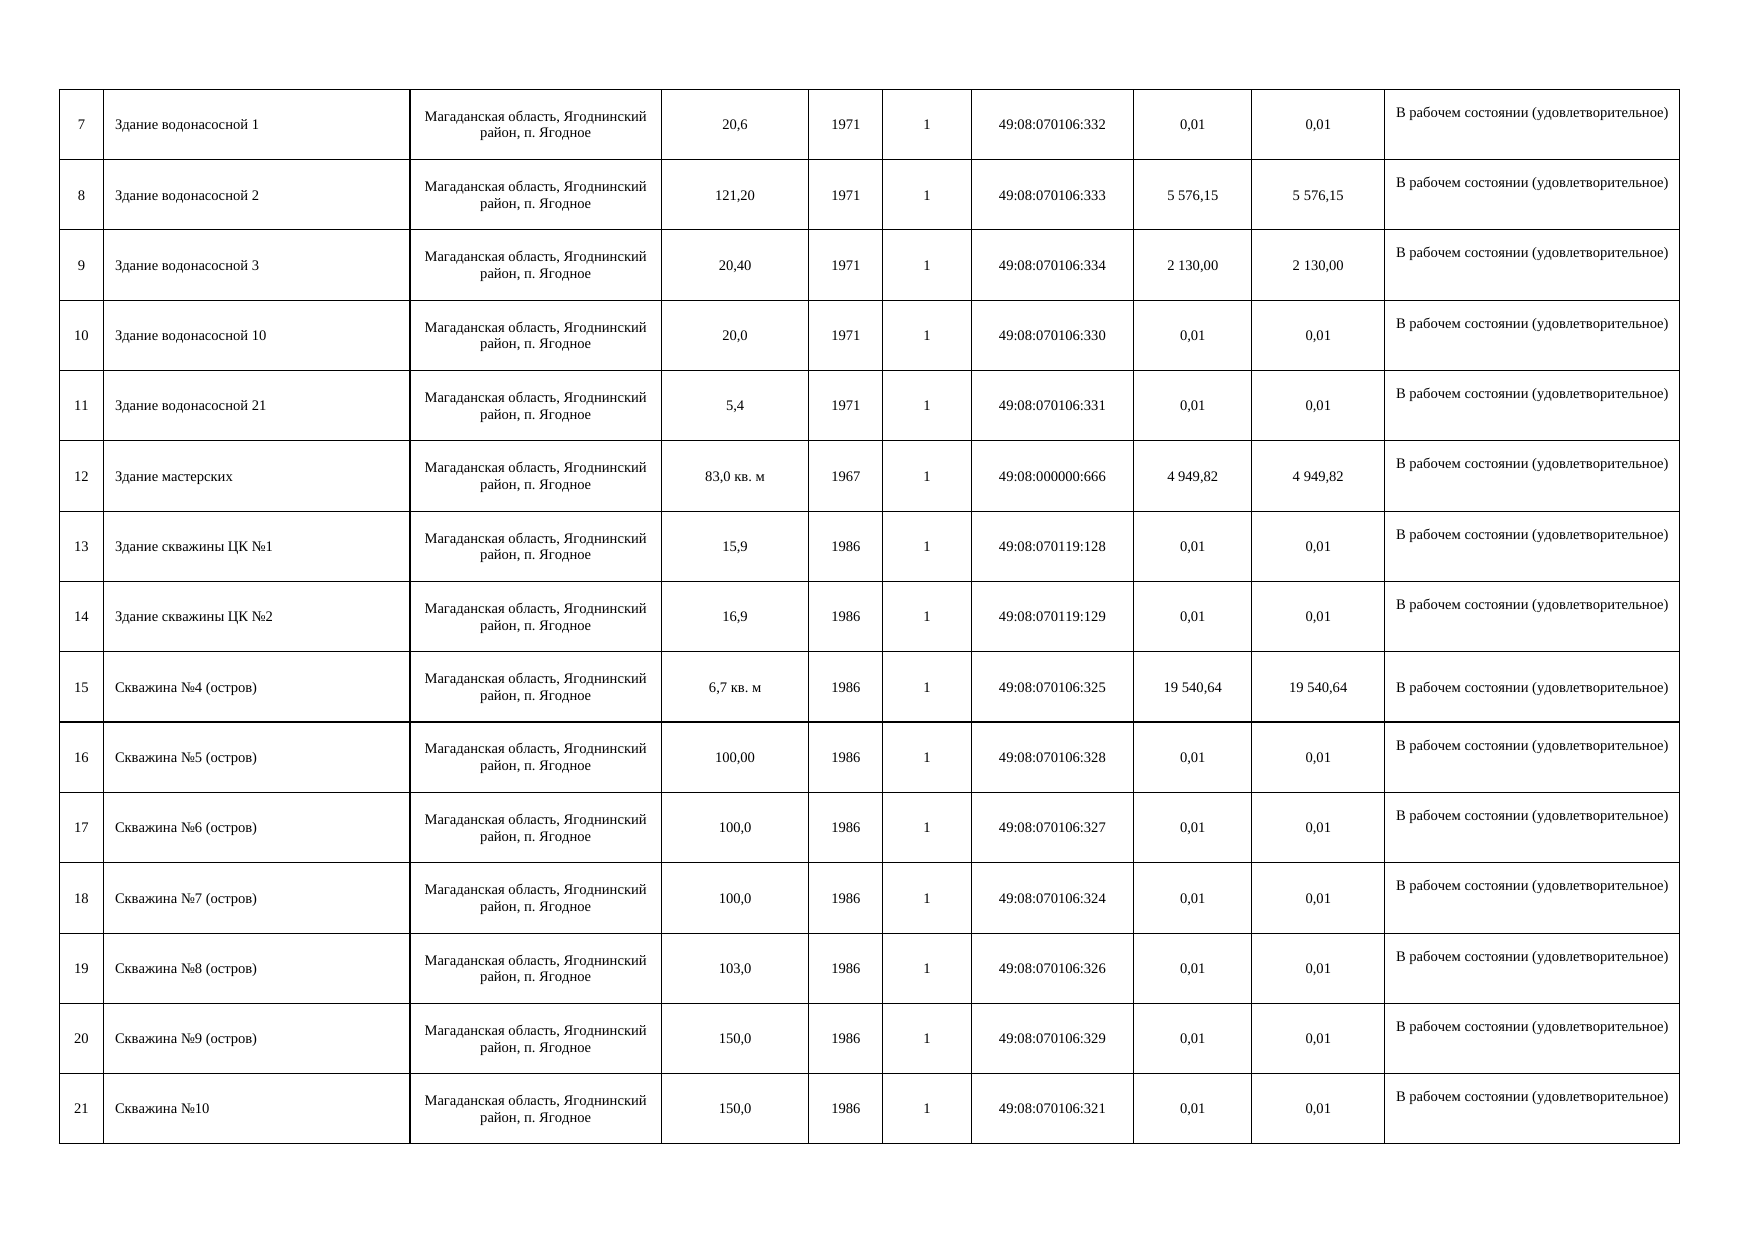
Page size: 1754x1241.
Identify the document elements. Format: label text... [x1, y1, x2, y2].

table_cell Скважина №8 (остров) [104, 934, 409, 1003]
table_cell Здание водонасосной 1 [104, 90, 409, 159]
table_cell Скважина №5 (остров) [104, 723, 409, 792]
table_cell Здание скважины ЦК №1 [104, 512, 409, 581]
table_cell В рабочем состоянии (удовлетворительное) [1385, 863, 1679, 932]
table_cell 0,01 [1134, 934, 1251, 1003]
table_cell 6,7 кв. м [662, 652, 808, 721]
table_cell 14 [60, 582, 103, 651]
table_cell 49:08:070106:328 [972, 723, 1133, 792]
table_cell В рабочем состоянии (удовлетворительное) [1385, 301, 1679, 370]
table_cell В рабочем состоянии (удовлетворительное) [1385, 230, 1679, 299]
table_cell Здание водонасосной 21 [104, 371, 409, 440]
table_cell 49:08:070106:331 [972, 371, 1133, 440]
table_cell 100,0 [662, 863, 808, 932]
table_cell 8 [60, 160, 103, 229]
table_cell 0,01 [1252, 723, 1384, 792]
table_cell 4 949,82 [1134, 441, 1251, 511]
table_cell 16,9 [662, 582, 808, 651]
table_cell 19 540,64 [1134, 652, 1251, 721]
table_cell 0,01 [1134, 1074, 1251, 1143]
table_cell 49:08:070106:327 [972, 793, 1133, 862]
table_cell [411, 160, 661, 229]
table_cell Магаданская область, Ягоднинский район, п. Ягодное [411, 723, 661, 792]
table_cell 49:08:070106:329 [972, 1004, 1133, 1073]
table_cell 0,01 [1252, 371, 1384, 440]
table_cell 0,01 [1134, 863, 1251, 932]
table_cell Скважина №6 (остров) [104, 793, 409, 862]
table_cell 10 [60, 301, 103, 370]
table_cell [411, 1004, 661, 1073]
table_cell 49:08:070106:326 [972, 934, 1133, 1003]
table_cell 83,0 кв. м [662, 441, 808, 511]
table_cell 150,0 [662, 1004, 808, 1073]
table_cell 1986 [809, 652, 882, 721]
table_cell В рабочем состоянии (удовлетворительное) [1385, 793, 1679, 862]
table_cell Магаданская область, Ягоднинский район, п. Ягодное [411, 582, 661, 651]
table_cell Магаданская область, Ягоднинский район, п. Ягодное [411, 793, 661, 862]
table_cell 1986 [809, 934, 882, 1003]
table_cell 1986 [809, 1004, 882, 1073]
table_cell 0,01 [1252, 582, 1384, 651]
table_cell 49:08:070106:321 [972, 1074, 1133, 1143]
table_cell В рабочем состоянии (удовлетворительное) [1385, 512, 1679, 581]
table_cell 5,4 [662, 371, 808, 440]
table_cell 49:08:070119:128 [972, 512, 1133, 581]
table_cell 20,40 [662, 230, 808, 299]
table_cell Скважина №4 (остров) [104, 652, 409, 721]
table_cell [411, 90, 661, 159]
table_cell 1 [883, 160, 971, 229]
table_cell 0,01 [1134, 512, 1251, 581]
table_cell 1 [883, 512, 971, 581]
table_cell 49:08:070106:324 [972, 863, 1133, 932]
table_cell 2 130,00 [1252, 230, 1384, 299]
table_cell 49:08:070119:129 [972, 582, 1133, 651]
table_cell В рабочем состоянии (удовлетворительное) [1385, 652, 1679, 721]
table_cell 49:08:070106:325 [972, 652, 1133, 721]
table_cell 20,6 [662, 90, 808, 159]
table_cell 5 576,15 [1134, 160, 1251, 229]
table_cell 19 540,64 [1252, 652, 1384, 721]
table_cell 16 [60, 723, 103, 792]
table_cell 49:08:070106:333 [972, 160, 1133, 229]
table_cell 1 [883, 90, 971, 159]
table_cell Скважина №7 (остров) [104, 863, 409, 932]
table_cell 0,01 [1134, 793, 1251, 862]
table_cell 1986 [809, 512, 882, 581]
table_cell 4 949,82 [1252, 441, 1384, 511]
table_cell Здание водонасосной 2 [104, 160, 409, 229]
table_cell В рабочем состоянии (удовлетворительное) [1385, 441, 1679, 511]
table_cell 0,01 [1252, 1074, 1384, 1143]
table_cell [1385, 1074, 1679, 1143]
table_cell 1971 [809, 301, 882, 370]
table_cell 1986 [809, 1074, 882, 1143]
table_cell 1967 [809, 441, 882, 511]
table_cell Скважина №9 (остров) [104, 1004, 409, 1073]
table_cell 1986 [809, 793, 882, 862]
table_cell 18 [60, 863, 103, 932]
table_cell 0,01 [1134, 582, 1251, 651]
table_cell Магаданская область, Ягоднинский район, п. Ягодное [411, 301, 661, 370]
table_cell 20,0 [662, 301, 808, 370]
table_cell 0,01 [1252, 1004, 1384, 1073]
table_cell 0,01 [1252, 512, 1384, 581]
table_cell Магаданская область, Ягоднинский район, п. Ягодное [411, 230, 661, 299]
table_cell 0,01 [1252, 793, 1384, 862]
table_cell 49:08:070106:332 [972, 90, 1133, 159]
table_cell 1986 [809, 582, 882, 651]
table_cell 0,01 [1134, 90, 1251, 159]
table_cell 11 [60, 371, 103, 440]
table_cell Здание мастерских [104, 441, 409, 511]
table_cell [411, 1074, 661, 1143]
table_cell 100,0 [662, 793, 808, 862]
table_cell 1 [883, 230, 971, 299]
table_cell Магаданская область, Ягоднинский район, п. Ягодное [411, 934, 661, 1003]
table_cell 2 130,00 [1134, 230, 1251, 299]
table_cell 1971 [809, 160, 882, 229]
table_cell 1 [883, 863, 971, 932]
table_cell 20 [60, 1004, 103, 1073]
table_cell 0,01 [1252, 863, 1384, 932]
table_cell 1 [883, 582, 971, 651]
table_cell 0,01 [1134, 1004, 1251, 1073]
table_cell 121,20 [662, 160, 808, 229]
table_cell 1 [883, 371, 971, 440]
table_cell 17 [60, 793, 103, 862]
table_cell 1 [883, 1074, 971, 1143]
table_cell 49:08:070106:330 [972, 301, 1133, 370]
table_cell 0,01 [1252, 934, 1384, 1003]
table_cell 1971 [809, 90, 882, 159]
table_cell Здание водонасосной 3 [104, 230, 409, 299]
table_cell 13 [60, 512, 103, 581]
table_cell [1385, 1004, 1679, 1073]
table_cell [1385, 90, 1679, 159]
table_cell 1 [883, 441, 971, 511]
table_cell 0,01 [1134, 723, 1251, 792]
table_cell 21 [60, 1074, 103, 1143]
table_cell 1986 [809, 863, 882, 932]
table_cell Магаданская область, Ягоднинский район, п. Ягодное [411, 371, 661, 440]
table_cell Здание скважины ЦК №2 [104, 582, 409, 651]
table_cell 49:08:070106:334 [972, 230, 1133, 299]
table_cell В рабочем состоянии (удовлетворительное) [1385, 582, 1679, 651]
table_cell 9 [60, 230, 103, 299]
table_cell 0,01 [1134, 301, 1251, 370]
table_cell Магаданская область, Ягоднинский район, п. Ягодное [411, 863, 661, 932]
table_cell 1 [883, 793, 971, 862]
table_cell 0,01 [1134, 371, 1251, 440]
table_cell 19 [60, 934, 103, 1003]
table_cell 1986 [809, 723, 882, 792]
table_cell В рабочем состоянии (удовлетворительное) [1385, 934, 1679, 1003]
table_cell 49:08:000000:666 [972, 441, 1133, 511]
table_cell 1 [883, 1004, 971, 1073]
table_cell 100,00 [662, 723, 808, 792]
table_cell 103,0 [662, 934, 808, 1003]
table_cell 12 [60, 441, 103, 511]
table_cell В рабочем состоянии (удовлетворительное) [1385, 371, 1679, 440]
table_cell 7 [60, 90, 103, 159]
table_cell Магаданская область, Ягоднинский район, п. Ягодное [411, 512, 661, 581]
table_cell В рабочем состоянии (удовлетворительное) [1385, 723, 1679, 792]
table_cell Здание водонасосной 10 [104, 301, 409, 370]
table_cell 1971 [809, 371, 882, 440]
table_cell 15,9 [662, 512, 808, 581]
table_cell 1 [883, 723, 971, 792]
table_cell 150,0 [662, 1074, 808, 1143]
table_cell 1 [883, 934, 971, 1003]
table_cell Магаданская область, Ягоднинский район, п. Ягодное [411, 441, 661, 511]
table_cell Скважина №10 [104, 1074, 409, 1143]
table_cell 1971 [809, 230, 882, 299]
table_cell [1385, 160, 1679, 229]
table_cell Магаданская область, Ягоднинский район, п. Ягодное [411, 652, 661, 721]
table_cell 5 576,15 [1252, 160, 1384, 229]
table_cell 0,01 [1252, 90, 1384, 159]
table_cell 15 [60, 652, 103, 721]
table_cell 0,01 [1252, 301, 1384, 370]
table_cell 1 [883, 301, 971, 370]
table_cell 1 [883, 652, 971, 721]
